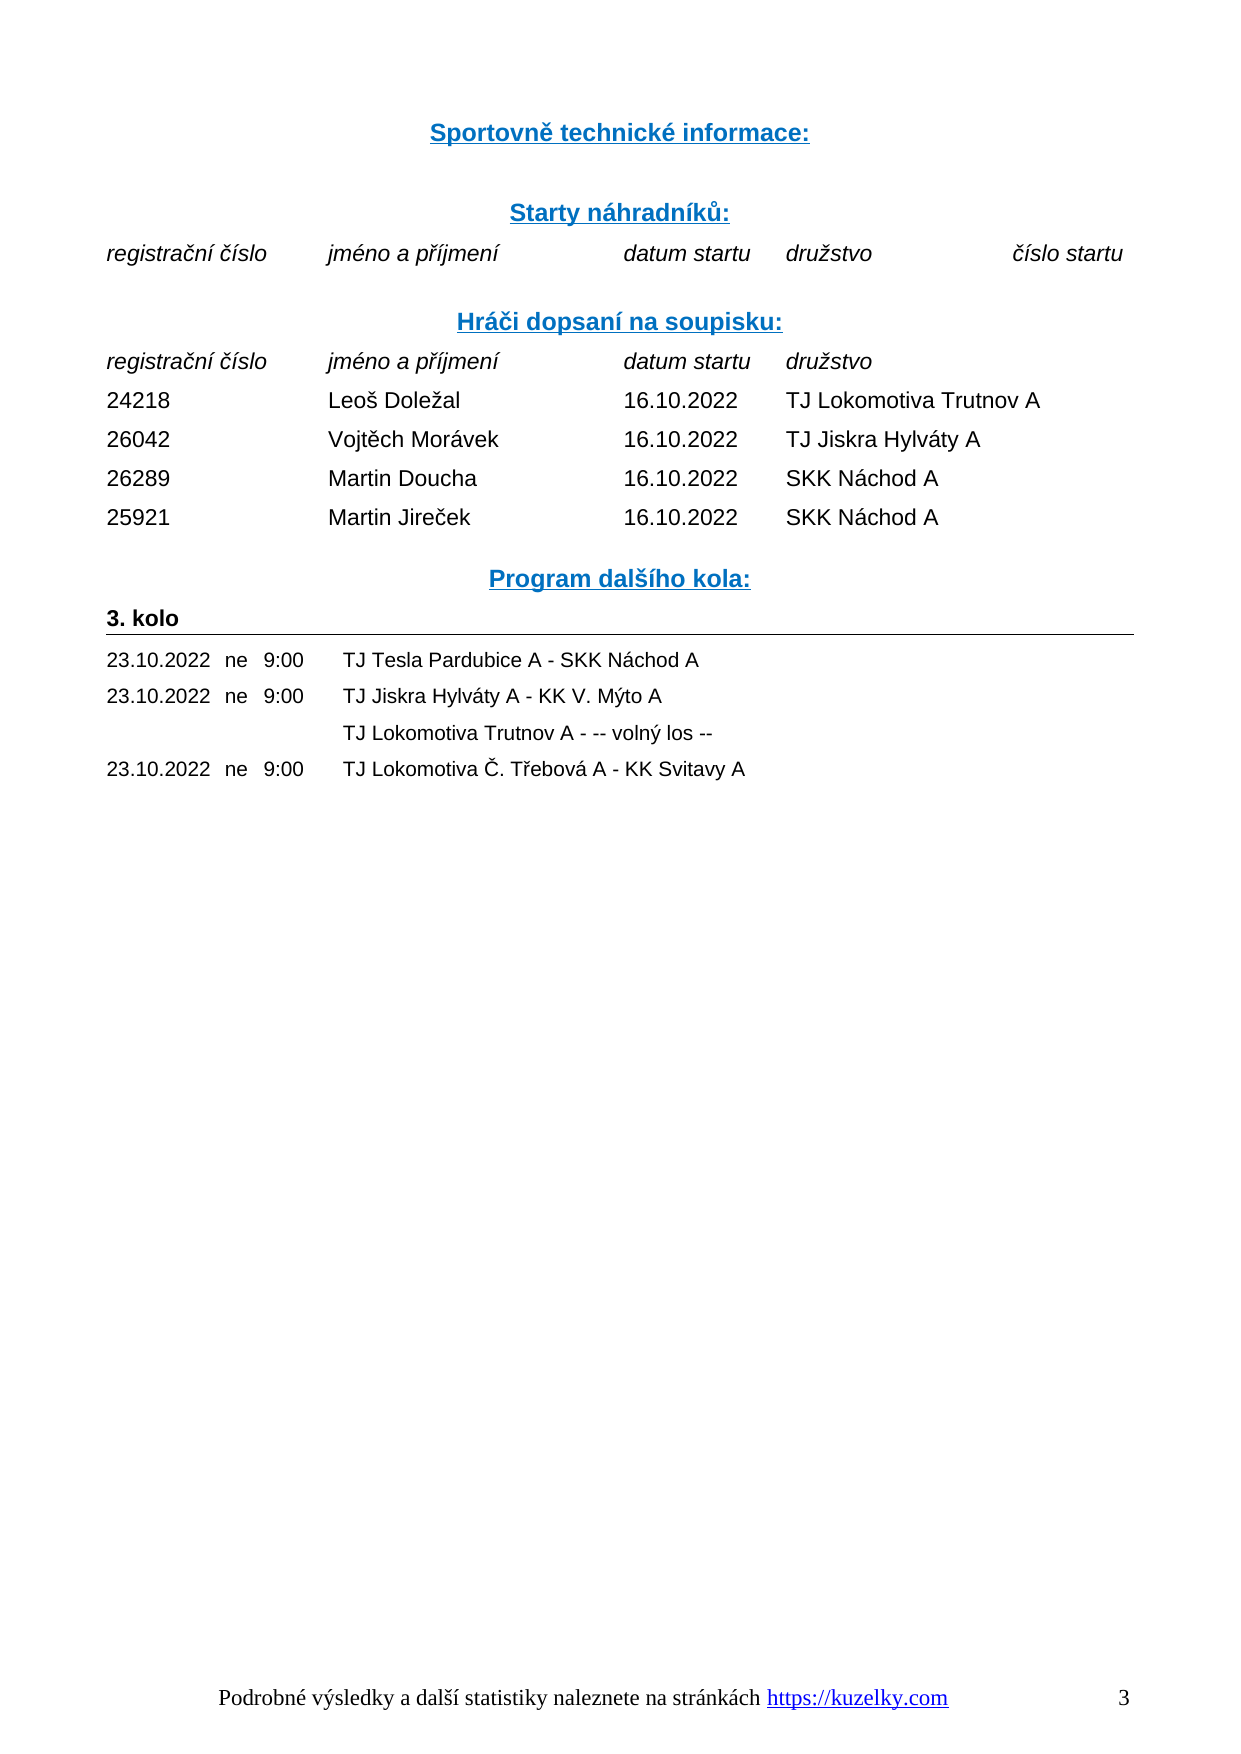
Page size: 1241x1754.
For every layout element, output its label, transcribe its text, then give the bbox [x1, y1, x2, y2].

text 26289 Martin Doucha 16.10.2022 SKK Náchod A [106, 465, 1134, 491]
text Sportovně technické informace: [94, 118, 1145, 147]
text Starty náhradníků: [94, 198, 1145, 227]
text 3. kolo [106, 605, 1134, 634]
text 23.10.2022 ne 9:00 TJ Tesla Pardubice A - SKK Náchod A [106, 647, 1134, 671]
text Program dalšího kola: [94, 564, 1145, 593]
text Hráči dopsaní na soupisku: [94, 278, 1145, 336]
text TJ Lokomotiva Trutnov A - -- volný los -- [106, 720, 1134, 744]
text 23.10.2022 ne 9:00 TJ Jiskra Hylváty A - KK V. Mýto A [106, 684, 1134, 708]
text registrační číslo jméno a příjmení datum startu družstvo číslo startu [106, 239, 1134, 266]
text 24218 Leoš Doležal 16.10.2022 TJ Lokomotiva Trutnov A [106, 387, 1134, 413]
text 25921 Martin Jireček 16.10.2022 SKK Náchod A [106, 504, 1134, 530]
text registrační číslo jméno a příjmení datum startu družstvo [106, 348, 1134, 375]
text 26042 Vojtěch Morávek 16.10.2022 TJ Jiskra Hylváty A [106, 426, 1134, 452]
text 23.10.2022 ne 9:00 TJ Lokomotiva Č. Třebová A - KK Svitavy A [106, 757, 1134, 781]
